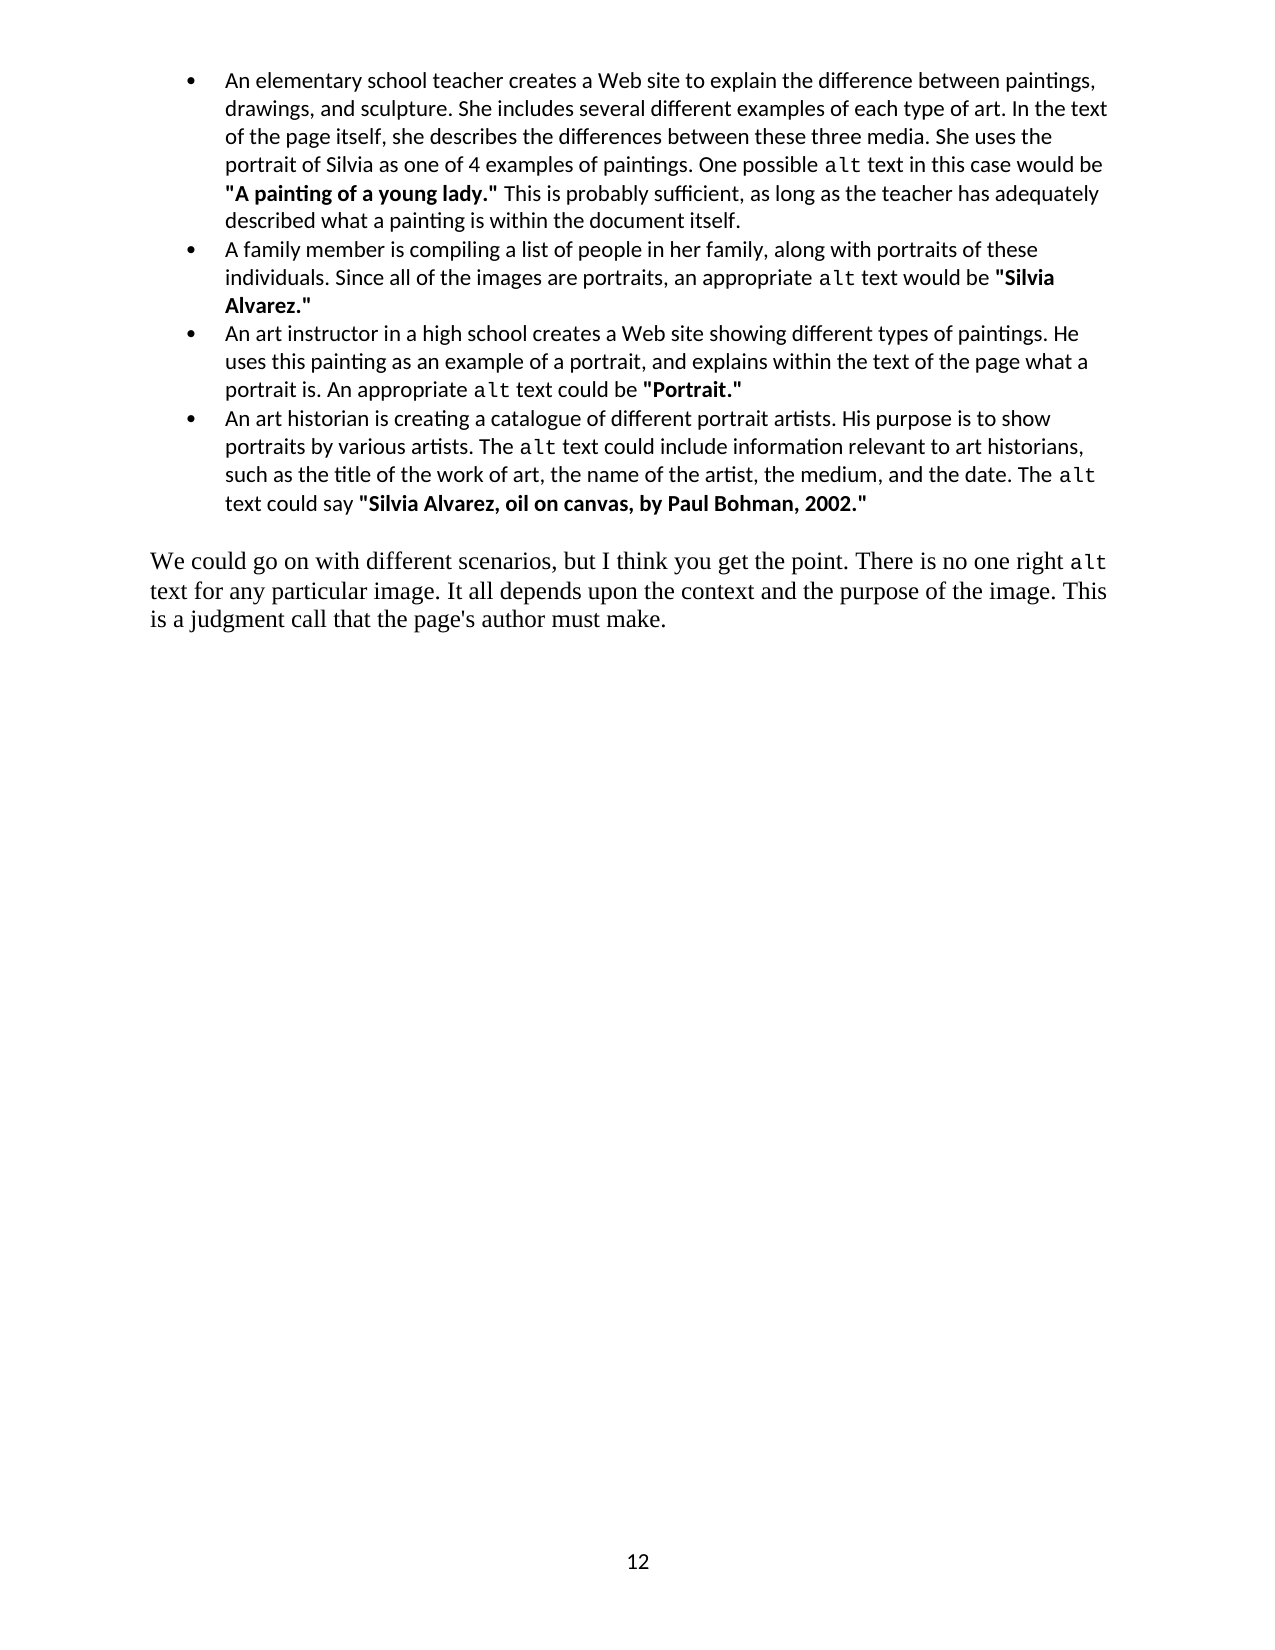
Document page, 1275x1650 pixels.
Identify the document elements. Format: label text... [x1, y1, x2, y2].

list An elementary school teacher creates a Web site to explain the difference between paintings, drawings, and sculpture. She includes several different examples of each type of art. In the text of the page itself, she describes the differences between these three media. She uses the portrait of Silvia as one of 4 examples of paintings. One possible alt text in this case would be "A painting of a young lady." This is probably sufficient, as long as the teacher has adequately described what a painting is within the document itself. [187, 66, 1125, 235]
list An art historian is creating a catalogue of different portrait artists. His purpose is to show portraits by various artists. The alt text could include information relevant to art historians, such as the title of the work of art, the name of the artist, the medium, and the date. The alt text could say "Silvia Alvarez, oil on canvas, by Paul Bohman, 2002." [187, 404, 1125, 517]
text We could go on with different scenarios, but I think you get the point. There is no one right alt text for any particular image. It all depends upon the context and the purpose of the image. This is a judgment call that the page's author must make. [150, 546, 1125, 633]
list A family member is compiling a list of people in her family, along with portraits of these individuals. Since all of the images are portraits, an appropriate alt text would be "Silvia Alvarez." [187, 235, 1125, 319]
list An art instructor in a high school creates a Web site showing different types of paintings. He uses this painting as an example of a portrait, and explains within the text of the page what a portrait is. An appropriate alt text could be "Portrait." [187, 319, 1125, 404]
